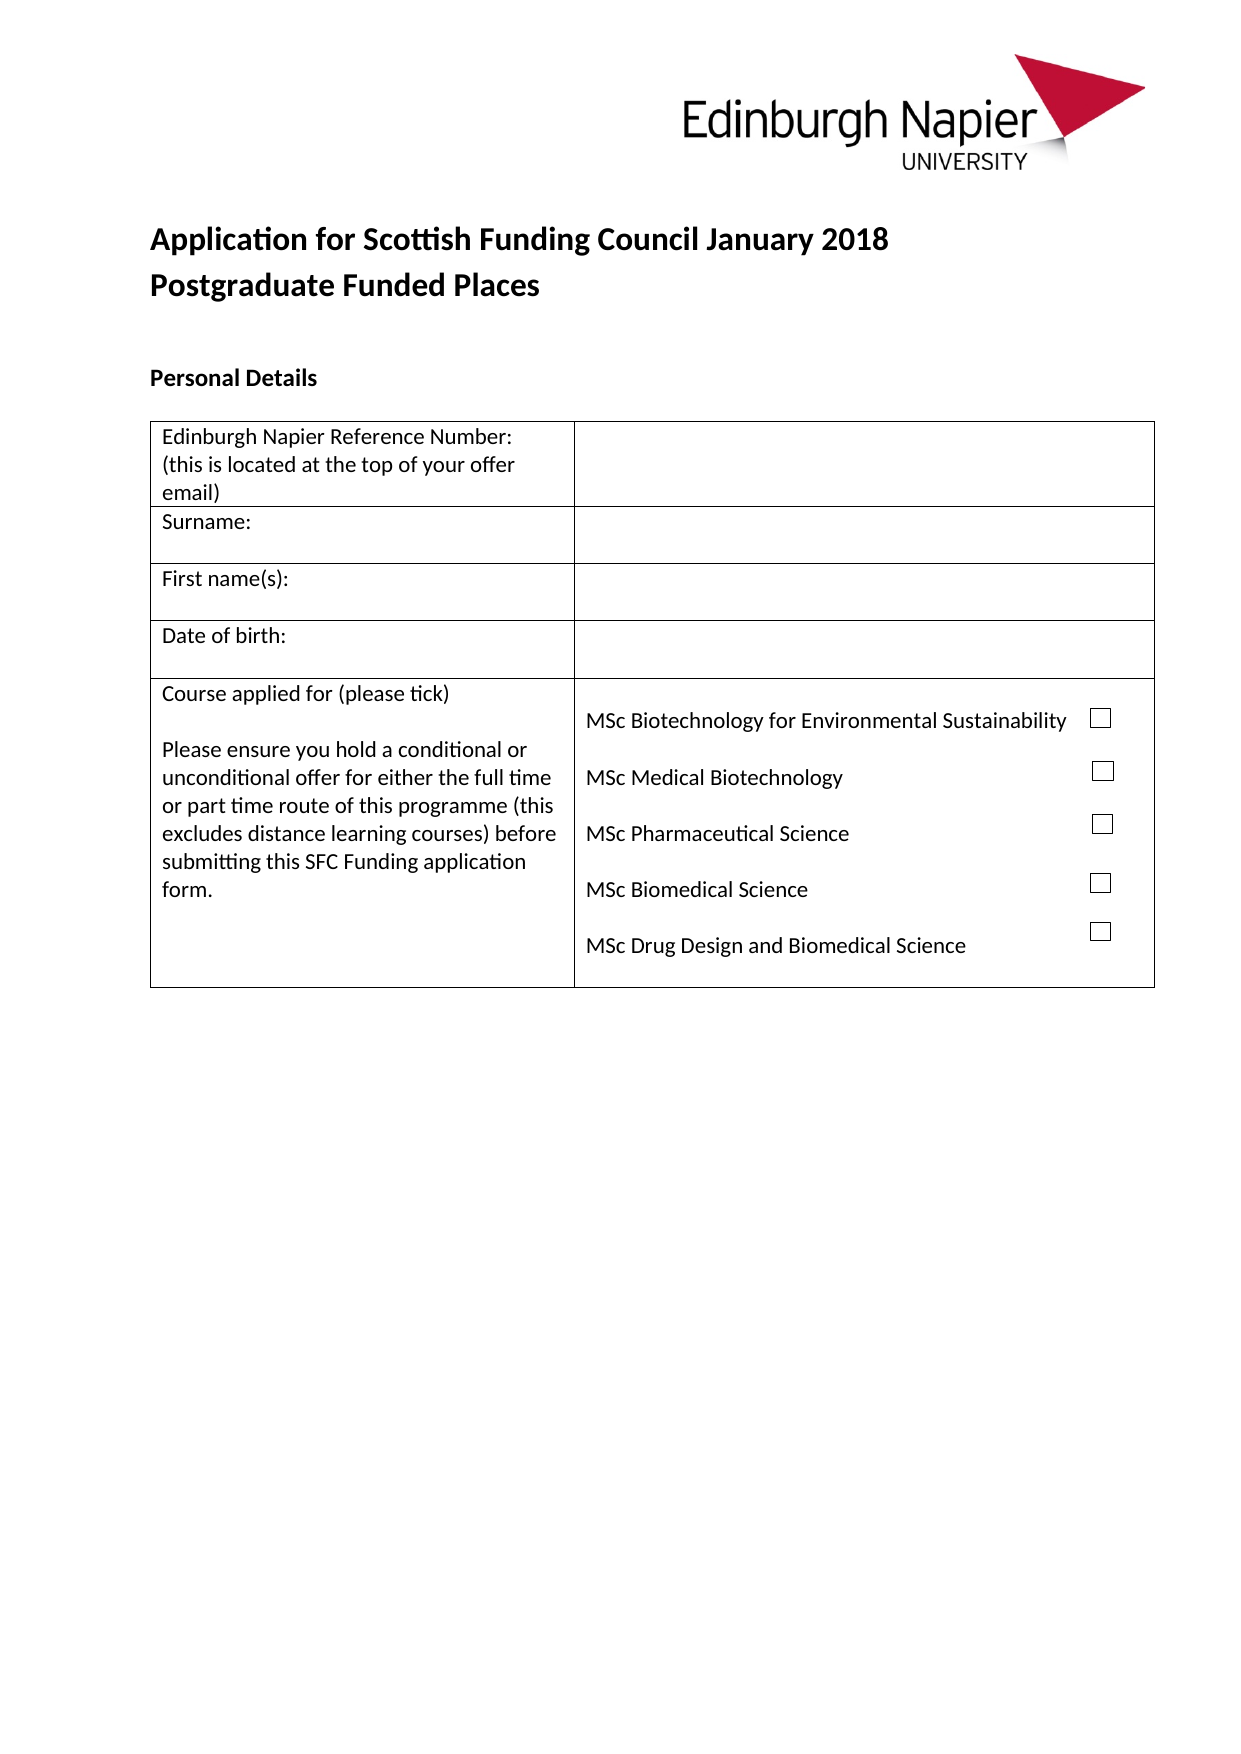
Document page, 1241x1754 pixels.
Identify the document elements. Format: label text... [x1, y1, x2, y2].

table_cell MSc Biotechnology for Environmental Sustainability MSc Medical Biotechnology MSc Pharmaceutical Science MSc Biomedical Science MSc Drug Design and Biomedical Science [575, 679, 1154, 987]
text Personal Details [150, 362, 1090, 393]
table_cell Surname: [151, 507, 574, 563]
table_header [575, 422, 1154, 506]
table_cell Date of birth: [151, 621, 574, 678]
picture [684, 54, 1146, 170]
table_cell [575, 564, 1154, 620]
text Application for Scottish Funding Council January 2018 Postgraduate Funded Places [150, 218, 1090, 305]
table_cell First name(s): [151, 564, 574, 620]
table_cell [575, 621, 1154, 678]
table_cell [575, 507, 1154, 563]
table_cell Course applied for (please tick) Please ensure you hold a conditional or unconditional offer for either the full time or part time route of this programme (this excludes distance learning courses) before submitting this SFC Funding application form. [151, 679, 574, 987]
table_header Edinburgh Napier Reference Number: (this is located at the top of your offer email) [151, 422, 574, 506]
